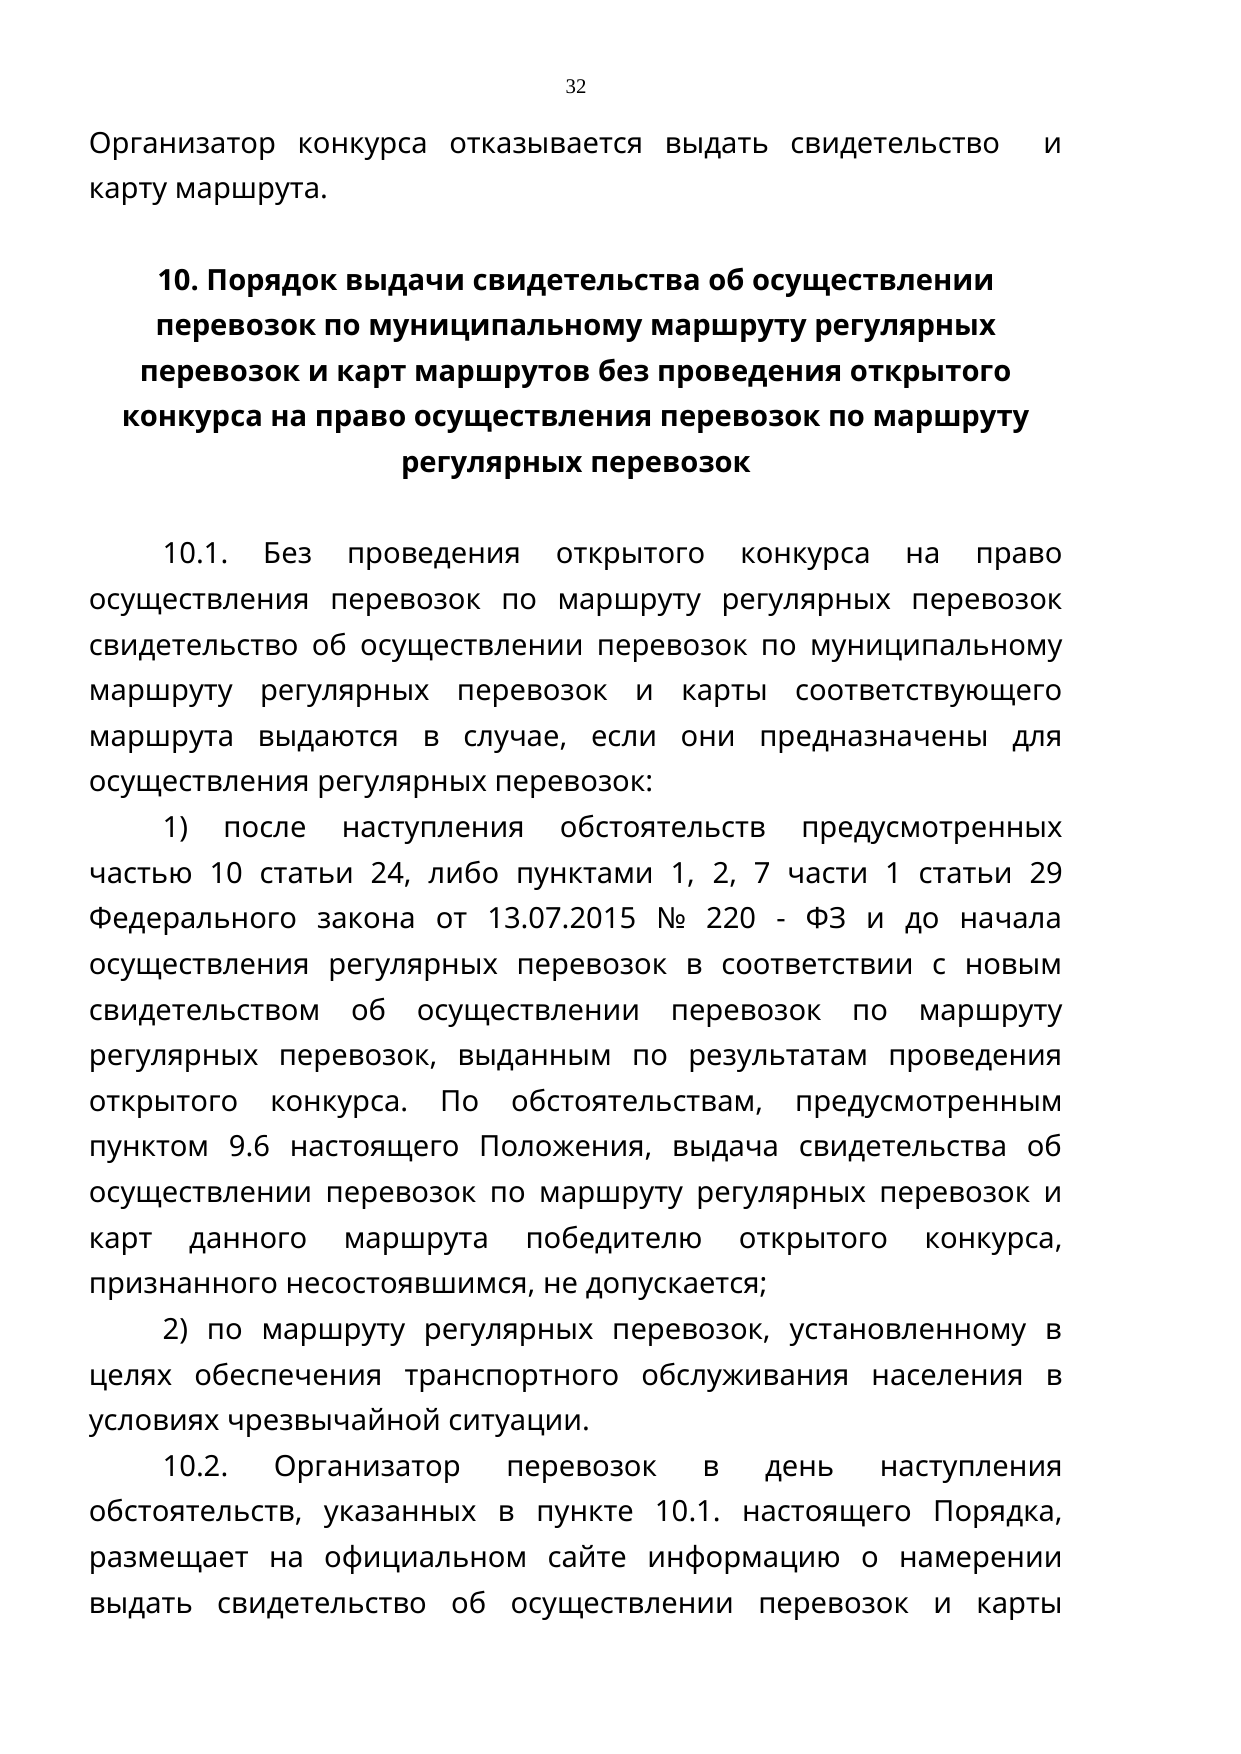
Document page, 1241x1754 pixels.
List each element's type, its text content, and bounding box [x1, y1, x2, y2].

text 10.1. Без проведения открытого конкурса на право осуществления перевозок по маршруту регулярных перевозок свидетельство об осуществлении перевозок по муниципальному маршруту регулярных перевозок и карты соответствующего маршрута выдаются в случае, если они предназначены для осуществления регулярных перевозок: [89, 533, 1063, 800]
text 2) по маршруту регулярных перевозок, установленному в целях обеспечения транспортного обслуживания населения в условиях чрезвычайной ситуации. [89, 1308, 1063, 1439]
text 10. Порядок выдачи свидетельства об осуществлении перевозок по муниципальному маршруту регулярных перевозок и карт маршрутов без проведения открытого конкурса на право осуществления перевозок по маршруту регулярных перевозок [89, 259, 1063, 481]
text 1) после наступления обстоятельств предусмотренных частью 10 статьи 24, либо пунктами 1, 2, 7 части 1 статьи 29 Федерального закона от 13.07.2015 № 220 - ФЗ и до начала осуществления регулярных перевозок в соответствии с новым свидетельством об осуществлении перевозок по маршруту регулярных перевозок, выданным по результатам проведения открытого конкурса. По обстоятельствам, предусмотренным пунктом 9.6 настоящего Положения, выдача свидетельства об осуществлении перевозок по маршруту регулярных перевозок и карт данного маршрута победителю открытого конкурса, признанного несостоявшимся, не допускается; [89, 806, 1063, 1302]
